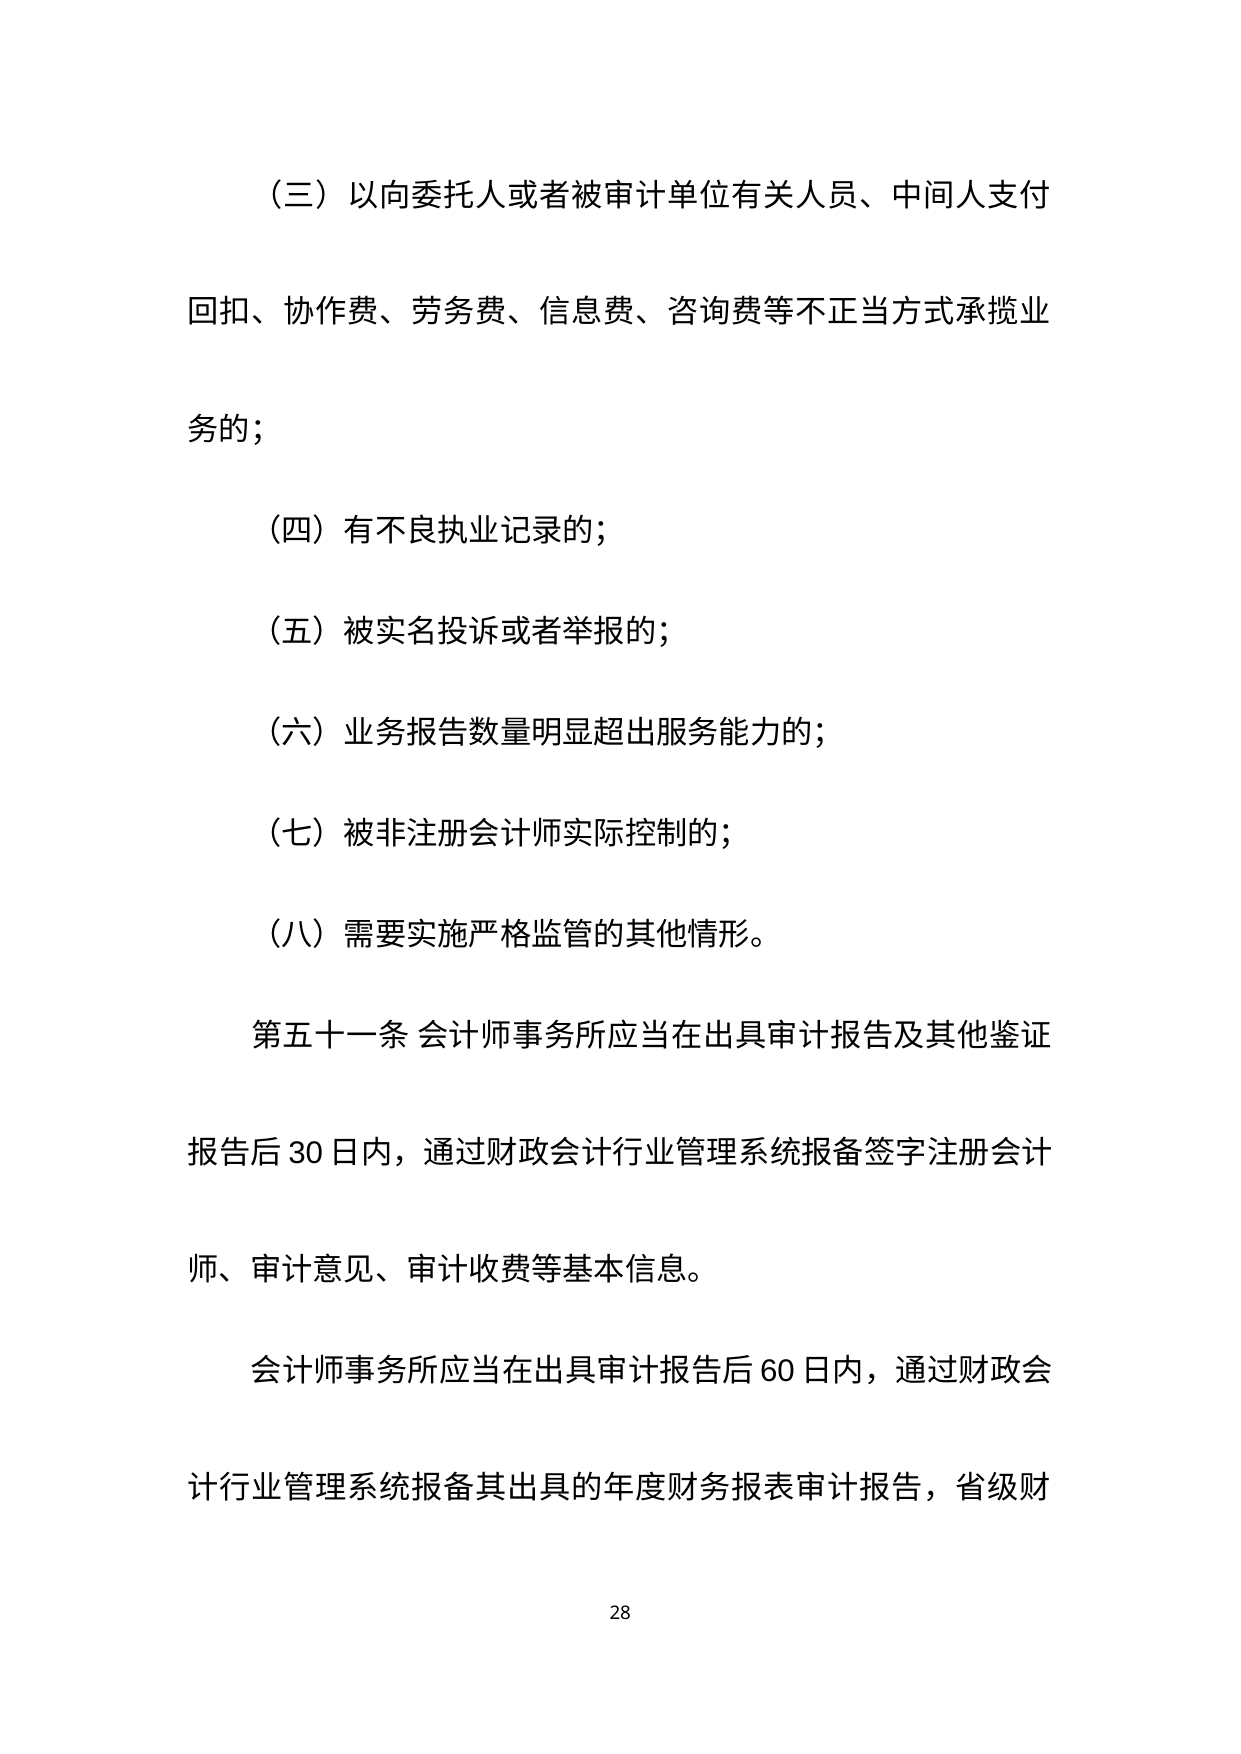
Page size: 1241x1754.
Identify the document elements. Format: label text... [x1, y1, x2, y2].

text （三）以向委托人或者被审计单位有关人员、中间人支付回扣、协作费、劳务费、信息费、咨询费等不正当方式承揽业务的； [187, 160, 1053, 459]
text （五）被实名投诉或者举报的； [187, 596, 1053, 661]
text （六）业务报告数量明显超出服务能力的； [187, 697, 1053, 762]
text （四）有不良执业记录的； [187, 495, 1053, 560]
text （七）被非注册会计师实际控制的； [187, 798, 1053, 863]
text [187, 1336, 1053, 1518]
text （八）需要实施严格监管的其他情形。 [187, 899, 1053, 964]
text 第五十一条 会计师事务所应当在出具审计报告及其他鉴证报告后30日内，通过财政会计行业管理系统报备签字注册会计师、审计意见、审计收费等基本信息。 [187, 1001, 1053, 1299]
